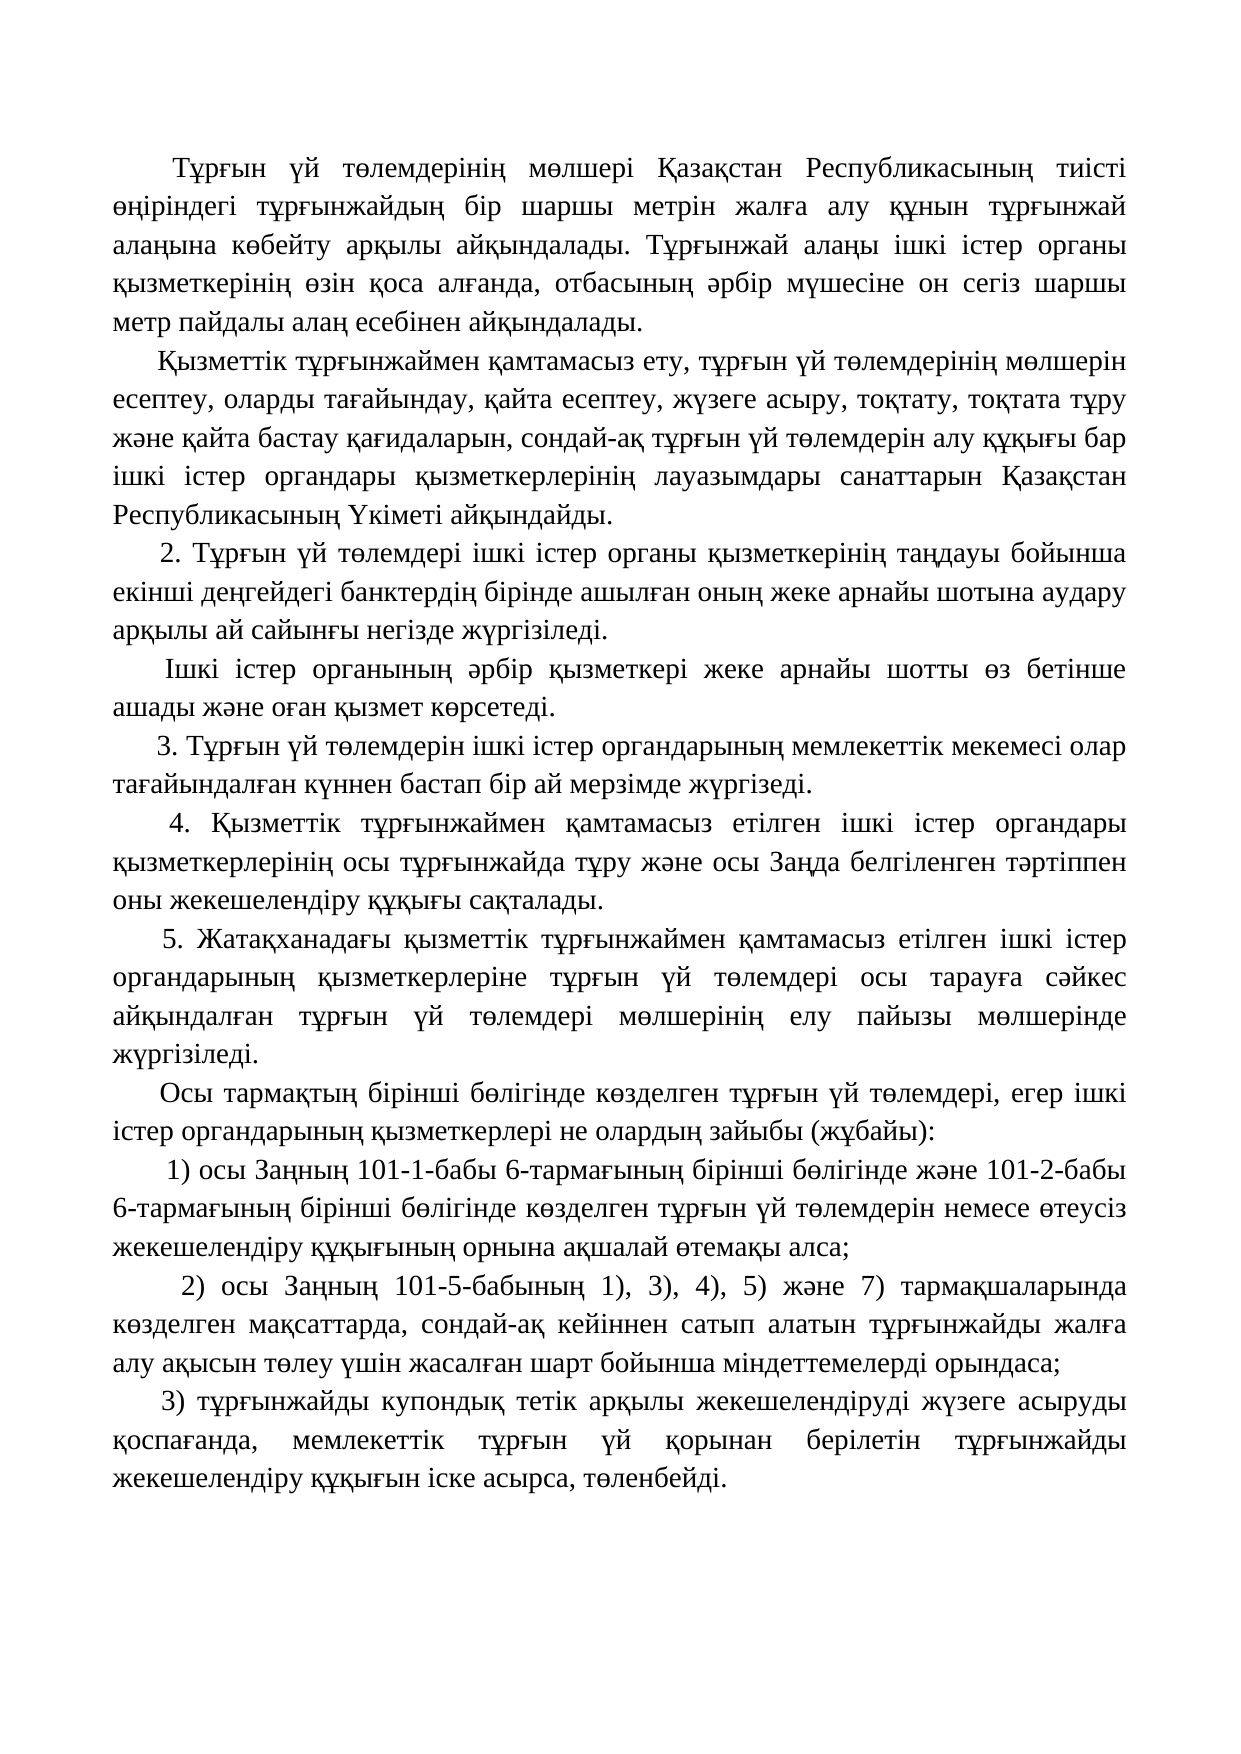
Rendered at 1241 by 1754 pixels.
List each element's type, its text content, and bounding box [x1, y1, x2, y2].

text 4. Қызметтік тұрғынжаймен қамтамасыз етілген ішкі істер органдары қызметкерлерінің осы тұрғынжайда тұру және осы Заңда белгіленген тәртіппен оны жекешелендіру құқығы сақталады. [112, 805, 1128, 916]
text 3) тұрғынжайды купондық тетік арқылы жекешелендіруді жүзеге асыруды қоспағанда, мемлекеттік тұрғын үй қорынан берілетін тұрғынжайды жекешелендіру құқығын іске асырса, төленбейді. [112, 1383, 1128, 1494]
text 3. Тұрғын үй төлемдерін ішкі істер органдарының мемлекеттік мекемесі олар тағайындалған күннен бастап бір ай мерзімде жүргізеді. [112, 728, 1128, 800]
text 2. Тұрғын үй төлемдері ішкі істер органы қызметкерінің таңдауы бойынша екінші деңгейдегі банктердің бірінде ашылған оның жеке арнайы шотына аудару арқылы ай сайынғы негізде жүргізіледі. [112, 535, 1128, 646]
text Ішкі істер органының әрбір қызметкері жеке арнайы шотты өз бетінше ашады және оған қызмет көрсетеді. [112, 651, 1128, 723]
text 5. Жатақханадағы қызметтік тұрғынжаймен қамтамасыз етілген ішкі істер органдарының қызметкерлеріне тұрғын үй төлемдері осы тарауға сәйкес айқындалған тұрғын үй төлемдері мөлшерінің елу пайызы мөлшерінде жүргізіледі. [112, 921, 1128, 1070]
text 2) осы Заңның 101-5-бабының 1), 3), 4), 5) және 7) тармақшаларында көзделген мақсаттарда, сондай-ақ кейіннен сатып алатын тұрғынжайды жалға алу ақысын төлеу үшін жасалған шарт бойынша міндеттемелерді орындаса; [112, 1268, 1128, 1378]
text 1) осы Заңның 101-1-бабы 6-тармағының бірінші бөлігінде және 101-2-бабы 6-тармағының бірінші бөлігінде көзделген тұрғын үй төлемдерін немесе өтеусіз жекешелендіру құқығының орнына ақшалай өтемақы алса; [112, 1152, 1128, 1263]
text Қызметтік тұрғынжаймен қамтамасыз ету, тұрғын үй төлемдерінің мөлшерін есептеу, оларды тағайындау, қайта есептеу, жүзеге асыру, тоқтату, тоқтата тұру және қайта бастау қағидаларын, сондай-ақ тұрғын үй төлемдерін алу құқығы бар ішкі істер органдары қызметкерлерінің лауазымдары санаттарын Қазақстан Республикасының Үкіметі айқындайды. [112, 343, 1128, 530]
text Осы тармақтың бірінші бөлігінде көзделген тұрғын үй төлемдері, егер ішкі істер органдарының қызметкерлері не олардың зайыбы (жұбайы): [112, 1075, 1128, 1147]
text Тұрғын үй төлемдерінің мөлшері Қазақстан Республикасының тиісті өңіріндегі тұрғынжайдың бір шаршы метрін жалға алу құнын тұрғынжай алаңына көбейту арқылы айқындалады. Тұрғынжай алаңы ішкі істер органы қызметкерінің өзін қоса алғанда, отбасының әрбір мүшесіне он сегіз шаршы метр пайдалы алаң есебінен айқындалады. [112, 150, 1128, 338]
